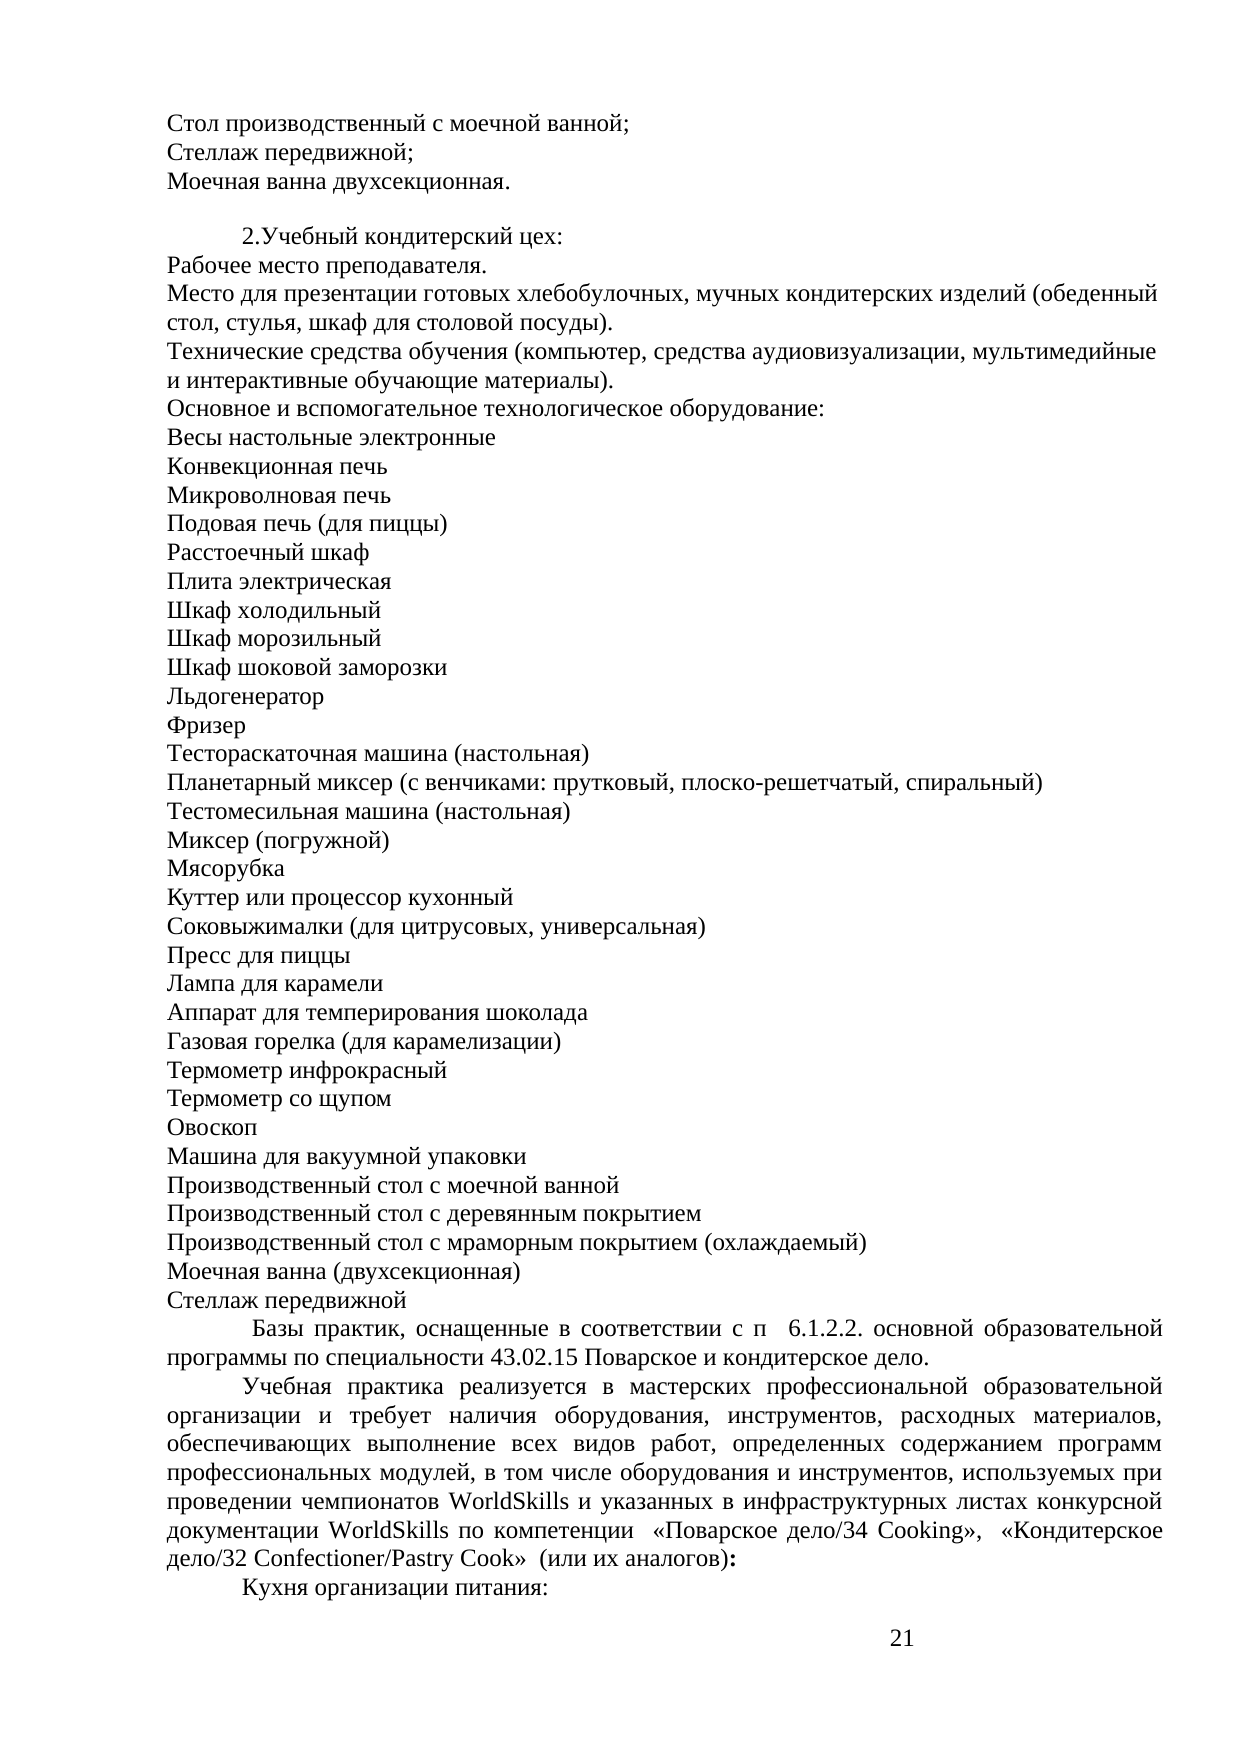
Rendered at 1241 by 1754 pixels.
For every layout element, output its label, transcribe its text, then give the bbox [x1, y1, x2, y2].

text Лампа для карамели [167, 968, 1163, 997]
text Льдогенератор [167, 681, 1163, 710]
text Тестораскаточная машина (настольная) [167, 738, 1163, 767]
text 2.Учебный кондитерский цех: [167, 221, 1163, 250]
text Фризер [167, 710, 1163, 738]
list Учебная практика реализуется в мастерских профессиональной образовательной организации и требует наличия оборудования, инструментов, расходных материалов, обеспечивающих выполнение всех видов работ, определенных содержанием программ профессиональных модулей, в том числе оборудования и инструментов, используемых при проведении чемпионатов WorldSkills и указанных в инфраструктурных листах конкурсной документации WorldSkills по компетенции «Поварское дело/34 Cooking», «Кондитерское дело/32 Confectioner/Pastry Cook» (или их аналогов): [167, 1371, 1163, 1572]
text Аппарат для темперирования шоколада [167, 997, 1163, 1026]
text Планетарный миксер (с венчиками: прутковый, плоско-решетчатый, спиральный) [167, 767, 1163, 796]
text Термометр инфрокрасный [167, 1055, 1163, 1083]
text Кухня организации питания: [167, 1572, 1163, 1601]
text Шкаф холодильный [167, 595, 1163, 623]
text Весы настольные электронные [167, 422, 1163, 451]
text Базы практик, оснащенные в соответствии с п 6.1.2.2. основной образовательной программы по специальности 43.02.15 Поварское и кондитерское дело. [167, 1313, 1163, 1371]
text Термометр со щупом [167, 1083, 1163, 1112]
text Основное и вспомогательное технологическое оборудование: [167, 393, 1163, 422]
text Машина для вакуумной упаковки [167, 1141, 1163, 1170]
text Производственный стол с мраморным покрытием (охлаждаемый) [167, 1227, 1163, 1256]
text Место для презентации готовых хлебобулочных, мучных кондитерских изделий (обеденный стол, стулья, шкаф для столовой посуды). [167, 278, 1163, 336]
text Овоскоп [167, 1112, 1163, 1141]
text Пресс для пиццы [167, 940, 1163, 968]
text Конвекционная печь [167, 451, 1163, 480]
text Стеллаж передвижной [167, 1285, 1163, 1313]
text Микроволновая печь [167, 480, 1163, 508]
text Мясорубка [167, 853, 1163, 882]
text Технические средства обучения (компьютер, средства аудиовизуализации, мультимедийные и интерактивные обучающие материалы). [167, 336, 1163, 393]
text Производственный стол с моечной ванной [167, 1170, 1163, 1198]
text Моечная ванна (двухсекционная) [167, 1256, 1163, 1285]
text Плита электрическая [167, 566, 1163, 595]
text Расстоечный шкаф [167, 537, 1163, 566]
text Куттер или процессор кухонный [167, 882, 1163, 911]
text Миксер (погружной) [167, 825, 1163, 853]
text Соковыжималки (для цитрусовых, универсальная) [167, 911, 1163, 940]
text Моечная ванна двухсекционная. [167, 166, 1163, 194]
text Рабочее место преподавателя. [167, 250, 1163, 278]
text Шкаф морозильный [167, 623, 1163, 652]
text Газовая горелка (для карамелизации) [167, 1026, 1163, 1055]
text Стол производственный с моечной ванной; [167, 108, 1163, 137]
text Производственный стол с деревянным покрытием [167, 1198, 1163, 1227]
text Подовая печь (для пиццы) [167, 508, 1163, 537]
text Шкаф шоковой заморозки [167, 652, 1163, 681]
text Стеллаж передвижной; [167, 137, 1163, 166]
text Тестомесильная машина (настольная) [167, 796, 1163, 825]
